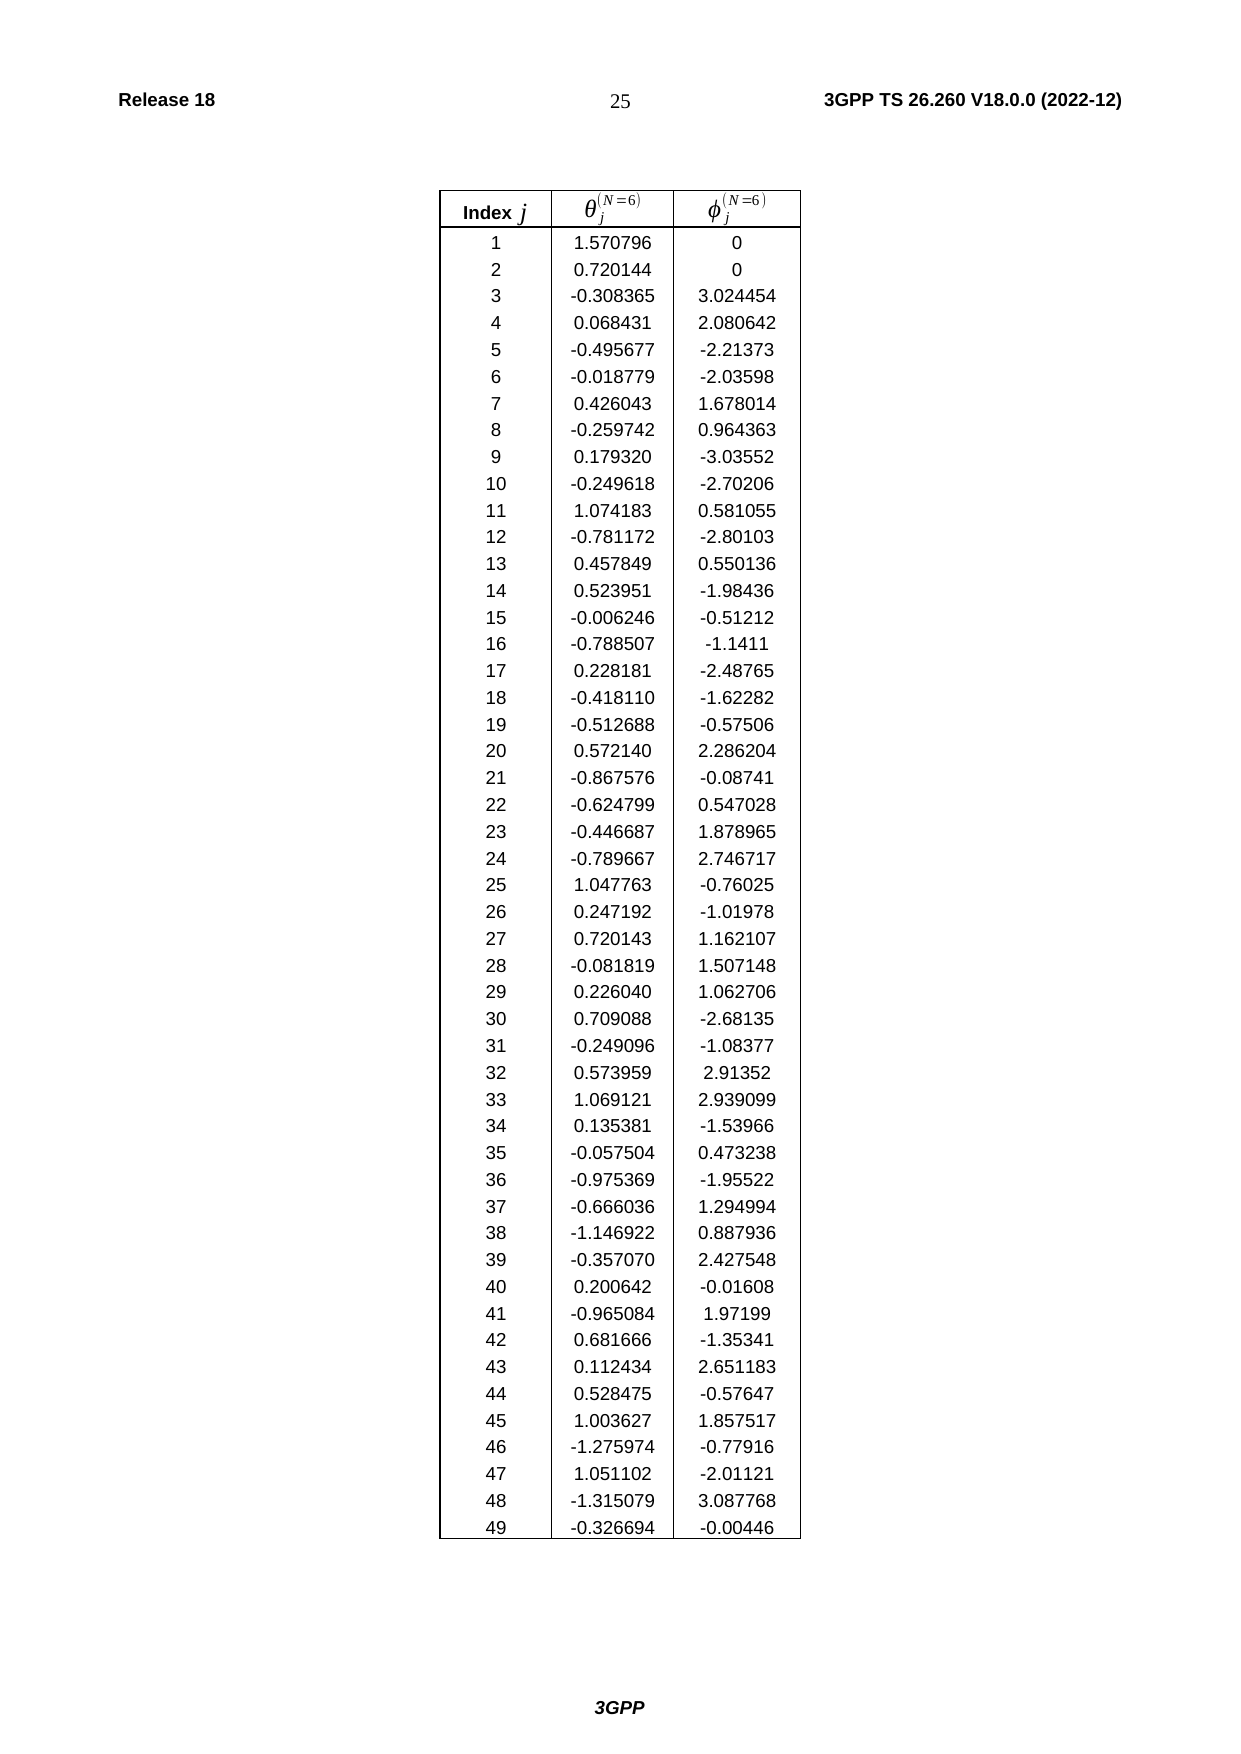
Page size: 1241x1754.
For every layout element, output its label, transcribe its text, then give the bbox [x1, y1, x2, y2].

table_cell -0.965084 [552, 1297, 673, 1324]
table_cell 1.294994 [674, 1190, 800, 1217]
table_cell 25 [441, 869, 551, 896]
table_cell 2.427548 [674, 1244, 800, 1271]
table_cell 33 [441, 1083, 551, 1110]
table_cell -0.00446 [674, 1511, 800, 1538]
table_cell 47 [441, 1458, 551, 1485]
table_cell 1.878965 [674, 815, 800, 842]
table_cell -0.495677 [552, 334, 673, 360]
table_cell -1.315079 [552, 1485, 673, 1511]
table_cell 2.651183 [674, 1351, 800, 1378]
table_cell -2.21373 [674, 334, 800, 360]
table_cell 2.286204 [674, 735, 800, 762]
table_cell -0.446687 [552, 815, 673, 842]
table_cell -0.57506 [674, 708, 800, 735]
table_cell 0.228181 [552, 655, 673, 682]
table_cell 23 [441, 815, 551, 842]
table_cell 0.523951 [552, 575, 673, 601]
table_cell 3 [441, 280, 551, 307]
table_cell -1.98436 [674, 575, 800, 601]
table_cell 3.087768 [674, 1485, 800, 1511]
table_cell -0.259742 [552, 414, 673, 441]
table_cell 1 [441, 228, 551, 253]
table_cell 32 [441, 1056, 551, 1083]
table_cell 1.97199 [674, 1297, 800, 1324]
table_cell 0.200642 [552, 1271, 673, 1297]
table_cell 38 [441, 1217, 551, 1244]
table_cell -2.68135 [674, 1003, 800, 1029]
table_cell 2 [441, 253, 551, 280]
table_cell 42 [441, 1324, 551, 1351]
table_cell 40 [441, 1271, 551, 1297]
table_cell -1.62282 [674, 682, 800, 708]
table_cell -0.512688 [552, 708, 673, 735]
table_cell -0.51212 [674, 601, 800, 628]
table_cell 0.135381 [552, 1110, 673, 1137]
table_cell 17 [441, 655, 551, 682]
table_cell -0.76025 [674, 869, 800, 896]
table_header Index [441, 191, 551, 226]
table_cell 0 [674, 228, 800, 253]
table_cell -0.357070 [552, 1244, 673, 1271]
table_cell 0.457849 [552, 548, 673, 574]
table_cell 5 [441, 334, 551, 360]
table_cell -0.418110 [552, 682, 673, 708]
table_cell 34 [441, 1110, 551, 1137]
table_cell 1.570796 [552, 228, 673, 253]
table_cell -0.975369 [552, 1164, 673, 1190]
table_cell 14 [441, 575, 551, 601]
table_cell -0.249096 [552, 1030, 673, 1056]
table_cell 43 [441, 1351, 551, 1378]
table_cell 0.179320 [552, 441, 673, 467]
table_cell 46 [441, 1431, 551, 1458]
table_cell -0.624799 [552, 789, 673, 815]
table_header [674, 191, 800, 226]
table_cell -1.95522 [674, 1164, 800, 1190]
table_cell -0.018779 [552, 360, 673, 387]
table_cell -0.57647 [674, 1378, 800, 1404]
table_cell -0.308365 [552, 280, 673, 307]
table_cell 24 [441, 842, 551, 869]
table_cell -0.788507 [552, 628, 673, 655]
table_cell 15 [441, 601, 551, 628]
table_cell 0.528475 [552, 1378, 673, 1404]
table_cell 0.547028 [674, 789, 800, 815]
table_cell 41 [441, 1297, 551, 1324]
table_cell 2.939099 [674, 1083, 800, 1110]
table_cell 2.746717 [674, 842, 800, 869]
table_cell 2.080642 [674, 307, 800, 333]
table_cell 11 [441, 494, 551, 521]
table_cell 10 [441, 468, 551, 494]
table_cell -0.326694 [552, 1511, 673, 1538]
table_cell -2.03598 [674, 360, 800, 387]
table_cell 0.720143 [552, 923, 673, 949]
table_cell -0.781172 [552, 521, 673, 548]
table_cell -1.146922 [552, 1217, 673, 1244]
table_cell -1.35341 [674, 1324, 800, 1351]
table_cell -2.70206 [674, 468, 800, 494]
table_cell 4 [441, 307, 551, 333]
table_cell 0.681666 [552, 1324, 673, 1351]
table_cell 1.069121 [552, 1083, 673, 1110]
table_cell 27 [441, 923, 551, 949]
table_cell 0.887936 [674, 1217, 800, 1244]
table_cell -0.666036 [552, 1190, 673, 1217]
table_cell -1.08377 [674, 1030, 800, 1056]
table_cell 13 [441, 548, 551, 574]
table_cell 12 [441, 521, 551, 548]
table_cell 0.247192 [552, 896, 673, 922]
table_cell -0.006246 [552, 601, 673, 628]
table_cell -0.081819 [552, 949, 673, 976]
table_cell 6 [441, 360, 551, 387]
table_cell 20 [441, 735, 551, 762]
table_cell -0.01608 [674, 1271, 800, 1297]
table_cell 0.581055 [674, 494, 800, 521]
table_cell -0.08741 [674, 762, 800, 789]
table_cell 16 [441, 628, 551, 655]
table_cell -1.275974 [552, 1431, 673, 1458]
table_cell 35 [441, 1137, 551, 1163]
table_cell 0.572140 [552, 735, 673, 762]
table_cell -0.057504 [552, 1137, 673, 1163]
table_cell 30 [441, 1003, 551, 1029]
table_cell 2.91352 [674, 1056, 800, 1083]
table_cell 37 [441, 1190, 551, 1217]
table_cell 1.678014 [674, 387, 800, 414]
table_cell 0.226040 [552, 976, 673, 1003]
table_cell 0.112434 [552, 1351, 673, 1378]
table_cell 1.062706 [674, 976, 800, 1003]
table_cell 0.720144 [552, 253, 673, 280]
table_cell 0.068431 [552, 307, 673, 333]
table_cell 1.507148 [674, 949, 800, 976]
table_cell 45 [441, 1404, 551, 1431]
table_cell 26 [441, 896, 551, 922]
table_cell 39 [441, 1244, 551, 1271]
table_cell 9 [441, 441, 551, 467]
table_cell 18 [441, 682, 551, 708]
table_cell 0.550136 [674, 548, 800, 574]
table_cell 36 [441, 1164, 551, 1190]
table_cell -2.01121 [674, 1458, 800, 1485]
table_cell 28 [441, 949, 551, 976]
table_cell -0.867576 [552, 762, 673, 789]
table_cell 48 [441, 1485, 551, 1511]
table_cell 7 [441, 387, 551, 414]
table_cell -0.789667 [552, 842, 673, 869]
table_cell 1.162107 [674, 923, 800, 949]
table_cell -3.03552 [674, 441, 800, 467]
table_cell -1.53966 [674, 1110, 800, 1137]
table_cell 0.709088 [552, 1003, 673, 1029]
table_cell 3.024454 [674, 280, 800, 307]
table_cell 1.857517 [674, 1404, 800, 1431]
table_cell 22 [441, 789, 551, 815]
table_header [552, 191, 673, 226]
table_cell 29 [441, 976, 551, 1003]
table_cell 0.473238 [674, 1137, 800, 1163]
table_cell 19 [441, 708, 551, 735]
table_cell 0 [674, 253, 800, 280]
table_cell 1.047763 [552, 869, 673, 896]
table_cell 44 [441, 1378, 551, 1404]
table_cell -2.48765 [674, 655, 800, 682]
table_cell 8 [441, 414, 551, 441]
table_cell -2.80103 [674, 521, 800, 548]
table_cell 1.051102 [552, 1458, 673, 1485]
table_cell 1.003627 [552, 1404, 673, 1431]
table_cell 1.074183 [552, 494, 673, 521]
table_cell 0.964363 [674, 414, 800, 441]
table_cell -1.01978 [674, 896, 800, 922]
table_cell -0.77916 [674, 1431, 800, 1458]
table_cell -1.1411 [674, 628, 800, 655]
table_cell 0.426043 [552, 387, 673, 414]
table_cell 0.573959 [552, 1056, 673, 1083]
table_cell 21 [441, 762, 551, 789]
table_cell -0.249618 [552, 468, 673, 494]
table_cell 31 [441, 1030, 551, 1056]
table_cell 49 [441, 1511, 551, 1538]
